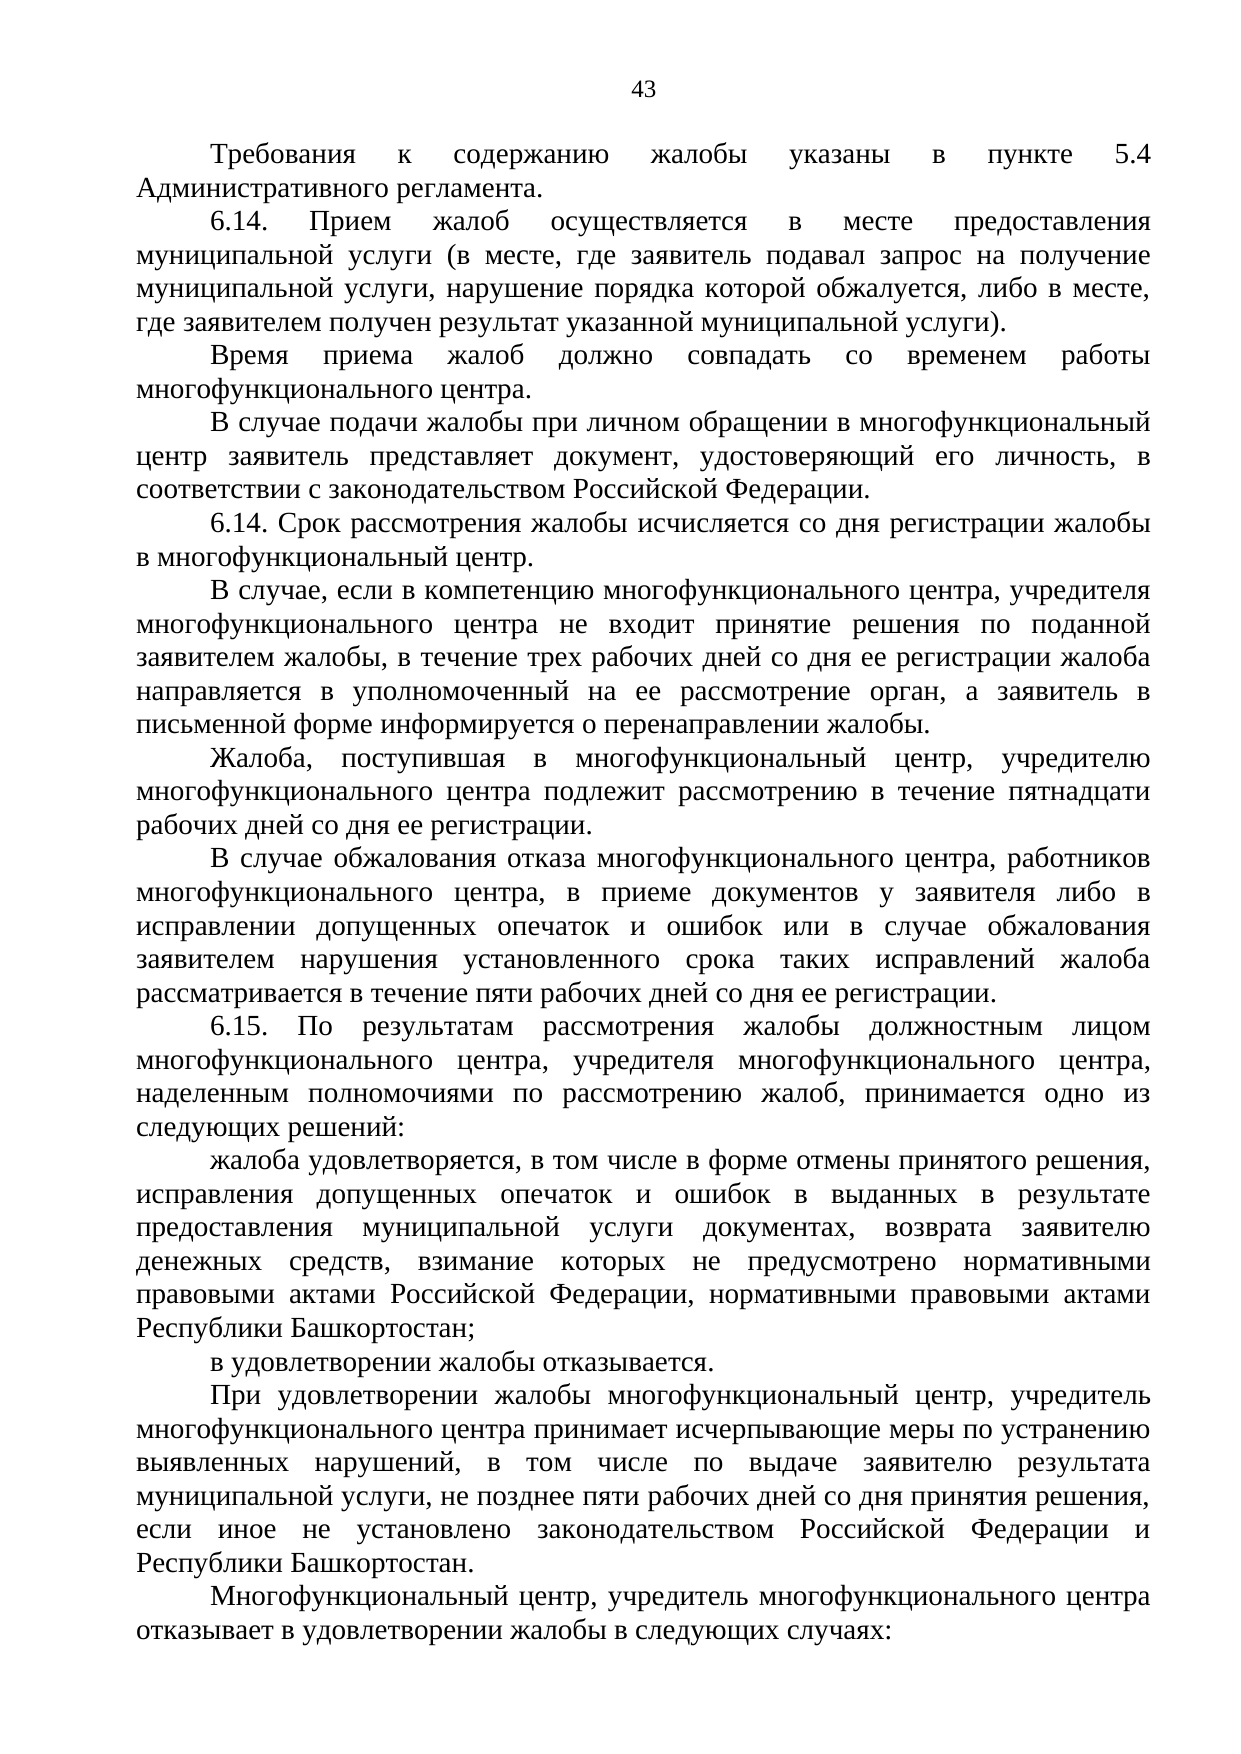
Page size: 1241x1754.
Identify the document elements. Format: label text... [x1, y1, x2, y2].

text Жалоба, поступившая в многофункциональный центр, учредителю многофункционального центра подлежит рассмотрению в течение пятнадцати рабочих дней со дня ее регистрации. [136, 740, 1152, 841]
text 6.15. По результатам рассмотрения жалобы должностным лицом многофункционального центра, учредителя многофункционального центра, наделенным полномочиями по рассмотрению жалоб, принимается одно из следующих решений: [136, 1008, 1152, 1142]
text 6.14. Прием жалоб осуществляется в месте предоставления муниципальной услуги (в месте, где заявитель подавал запрос на получение муниципальной услуги, нарушение порядка которой обжалуется, либо в месте, где заявителем получен результат указанной муниципальной услуги). [136, 203, 1152, 337]
text При удовлетворении жалобы многофункциональный центр, учредитель многофункционального центра принимает исчерпывающие меры по устранению выявленных нарушений, в том числе по выдаче заявителю результата муниципальной услуги, не позднее пяти рабочих дней со дня принятия решения, если иное не установлено законодательством Российской Федерации и Республики Башкортостан. [136, 1377, 1152, 1578]
text Требования к содержанию жалобы указаны в пункте 5.4 Административного регламента. [136, 136, 1152, 203]
text В случае, если в компетенцию многофункционального центра, учредителя многофункционального центра не входит принятие решения по поданной заявителем жалобы, в течение трех рабочих дней со дня ее регистрации жалоба направляется в уполномоченный на ее рассмотрение орган, а заявитель в письменной форме информируется о перенаправлении жалобы. [136, 572, 1152, 740]
text Время приема жалоб должно совпадать со временем работы многофункционального центра. [136, 337, 1152, 404]
text жалоба удовлетворяется, в том числе в форме отмены принятого решения, исправления допущенных опечаток и ошибок в выданных в результате предоставления муниципальной услуги документах, возврата заявителю денежных средств, взимание которых не предусмотрено нормативными правовыми актами Российской Федерации, нормативными правовыми актами Республики Башкортостан; [136, 1142, 1152, 1344]
text в удовлетворении жалобы отказывается. [136, 1344, 1152, 1377]
text В случае обжалования отказа многофункционального центра, работников многофункционального центра, в приеме документов у заявителя либо в исправлении допущенных опечаток и ошибок или в случае обжалования заявителем нарушения установленного срока таких исправлений жалоба рассматривается в течение пяти рабочих дней со дня ее регистрации. [136, 841, 1152, 1008]
text В случае подачи жалобы при личном обращении в многофункциональный центр заявитель представляет документ, удостоверяющий его личность, в соответствии с законодательством Российской Федерации. [136, 404, 1152, 505]
text Многофункциональный центр, учредитель многофункционального центра отказывает в удовлетворении жалобы в следующих случаях: [136, 1578, 1152, 1646]
text 6.14. Срок рассмотрения жалобы исчисляется со дня регистрации жалобы в многофункциональный центр. [136, 505, 1152, 572]
